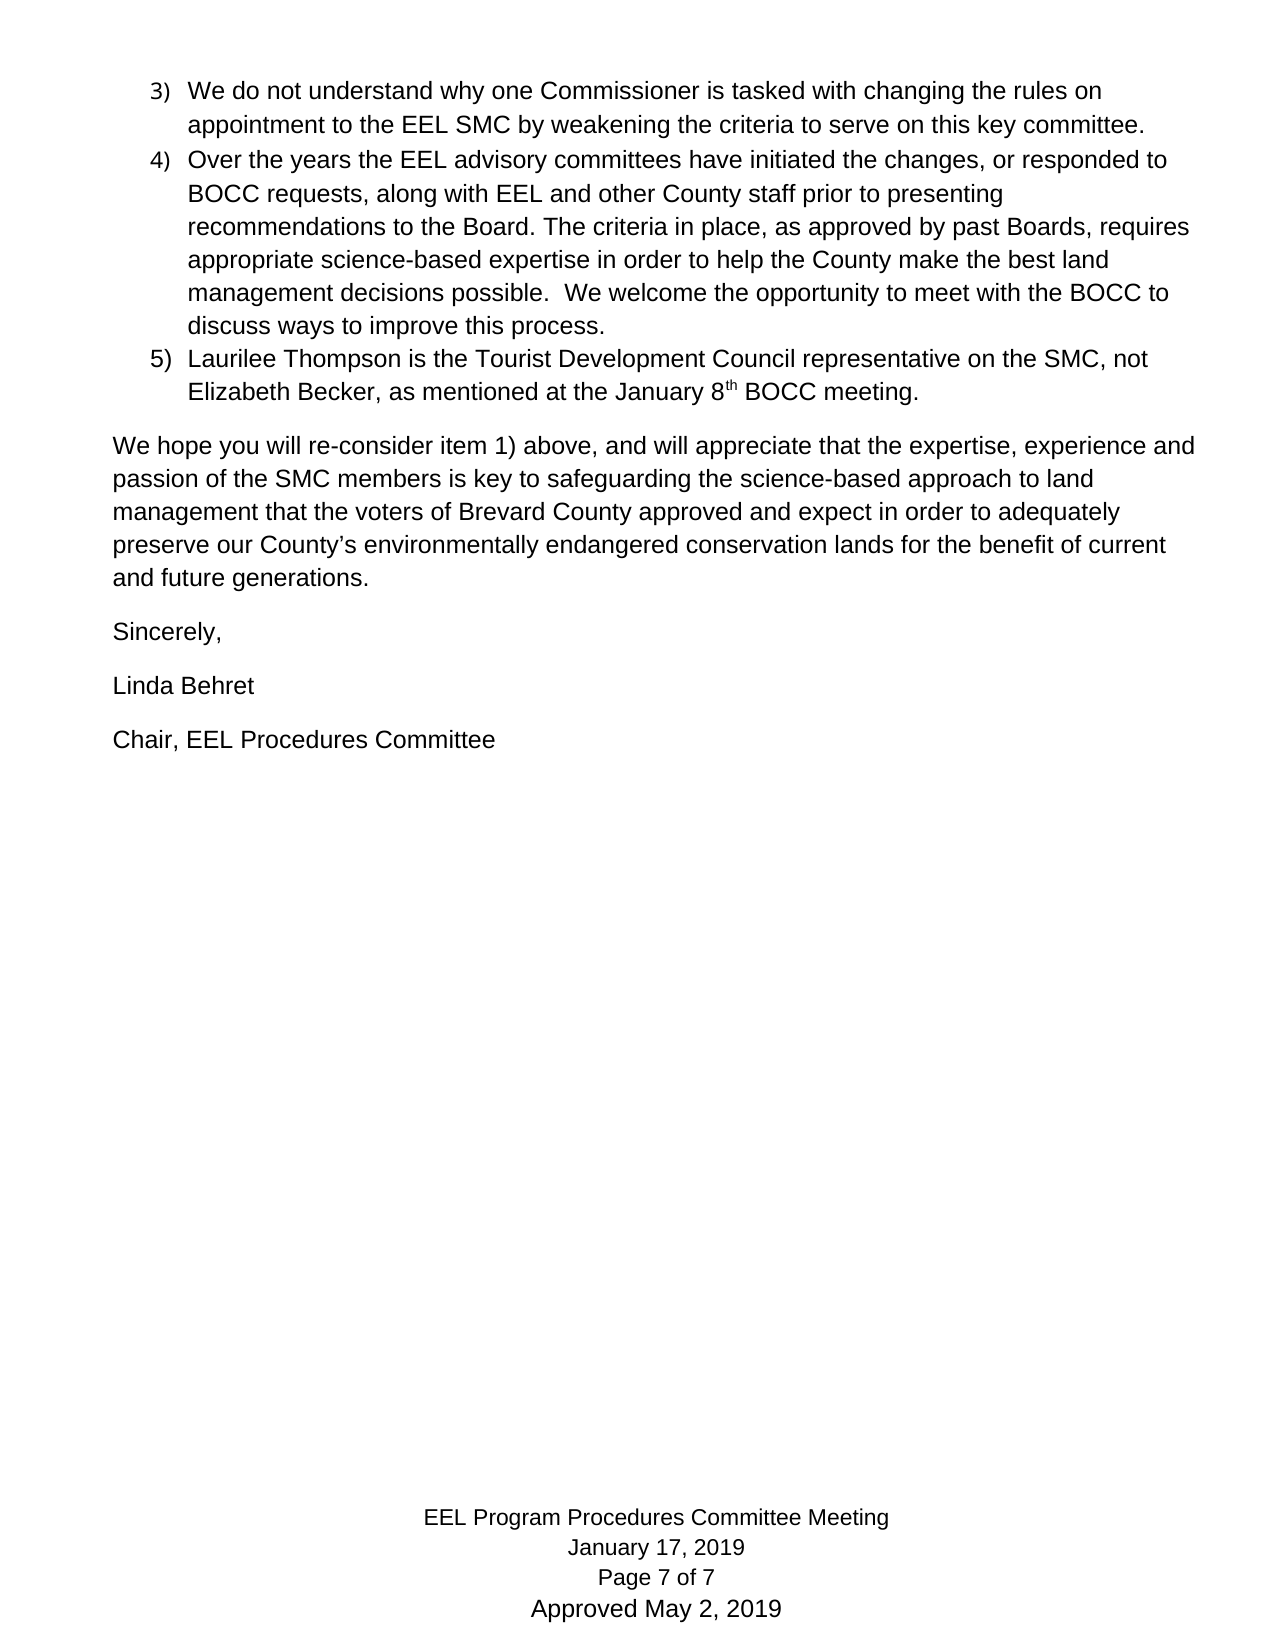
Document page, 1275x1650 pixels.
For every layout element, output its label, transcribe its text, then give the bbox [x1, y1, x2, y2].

list Laurilee Thompson is the Tourist Development Council representative on the SMC, not Elizabeth Becker, as mentioned at the January 8th BOCC meeting. [150, 344, 1200, 406]
text Sincerely, [112, 617, 1200, 646]
list Over the years the EEL advisory committees have initiated the changes, or responded to BOCC requests, along with EEL and other County staff prior to presenting recommendations to the Board. The criteria in place, as approved by past Boards, requires appropriate science-based expertise in order to help the County make the best land management decisions possible. We welcome the opportunity to meet with the BOCC to discuss ways to improve this process. [150, 143, 1200, 340]
text Chair, EEL Procedures Committee [112, 725, 1200, 753]
text Linda Behret [112, 671, 1200, 699]
text We hope you will re-consider item 1) above, and will appreciate that the expertise, experience and passion of the SMC members is key to safeguarding the science-based approach to land management that the voters of Brevard County approved and expect in order to adequately preserve our County’s environmentally endangered conservation lands for the benefit of current and future generations. [112, 431, 1200, 592]
list We do not understand why one Commissioner is tasked with changing the rules on appointment to the EEL SMC by weakening the criteria to serve on this key committee. [150, 75, 1200, 139]
